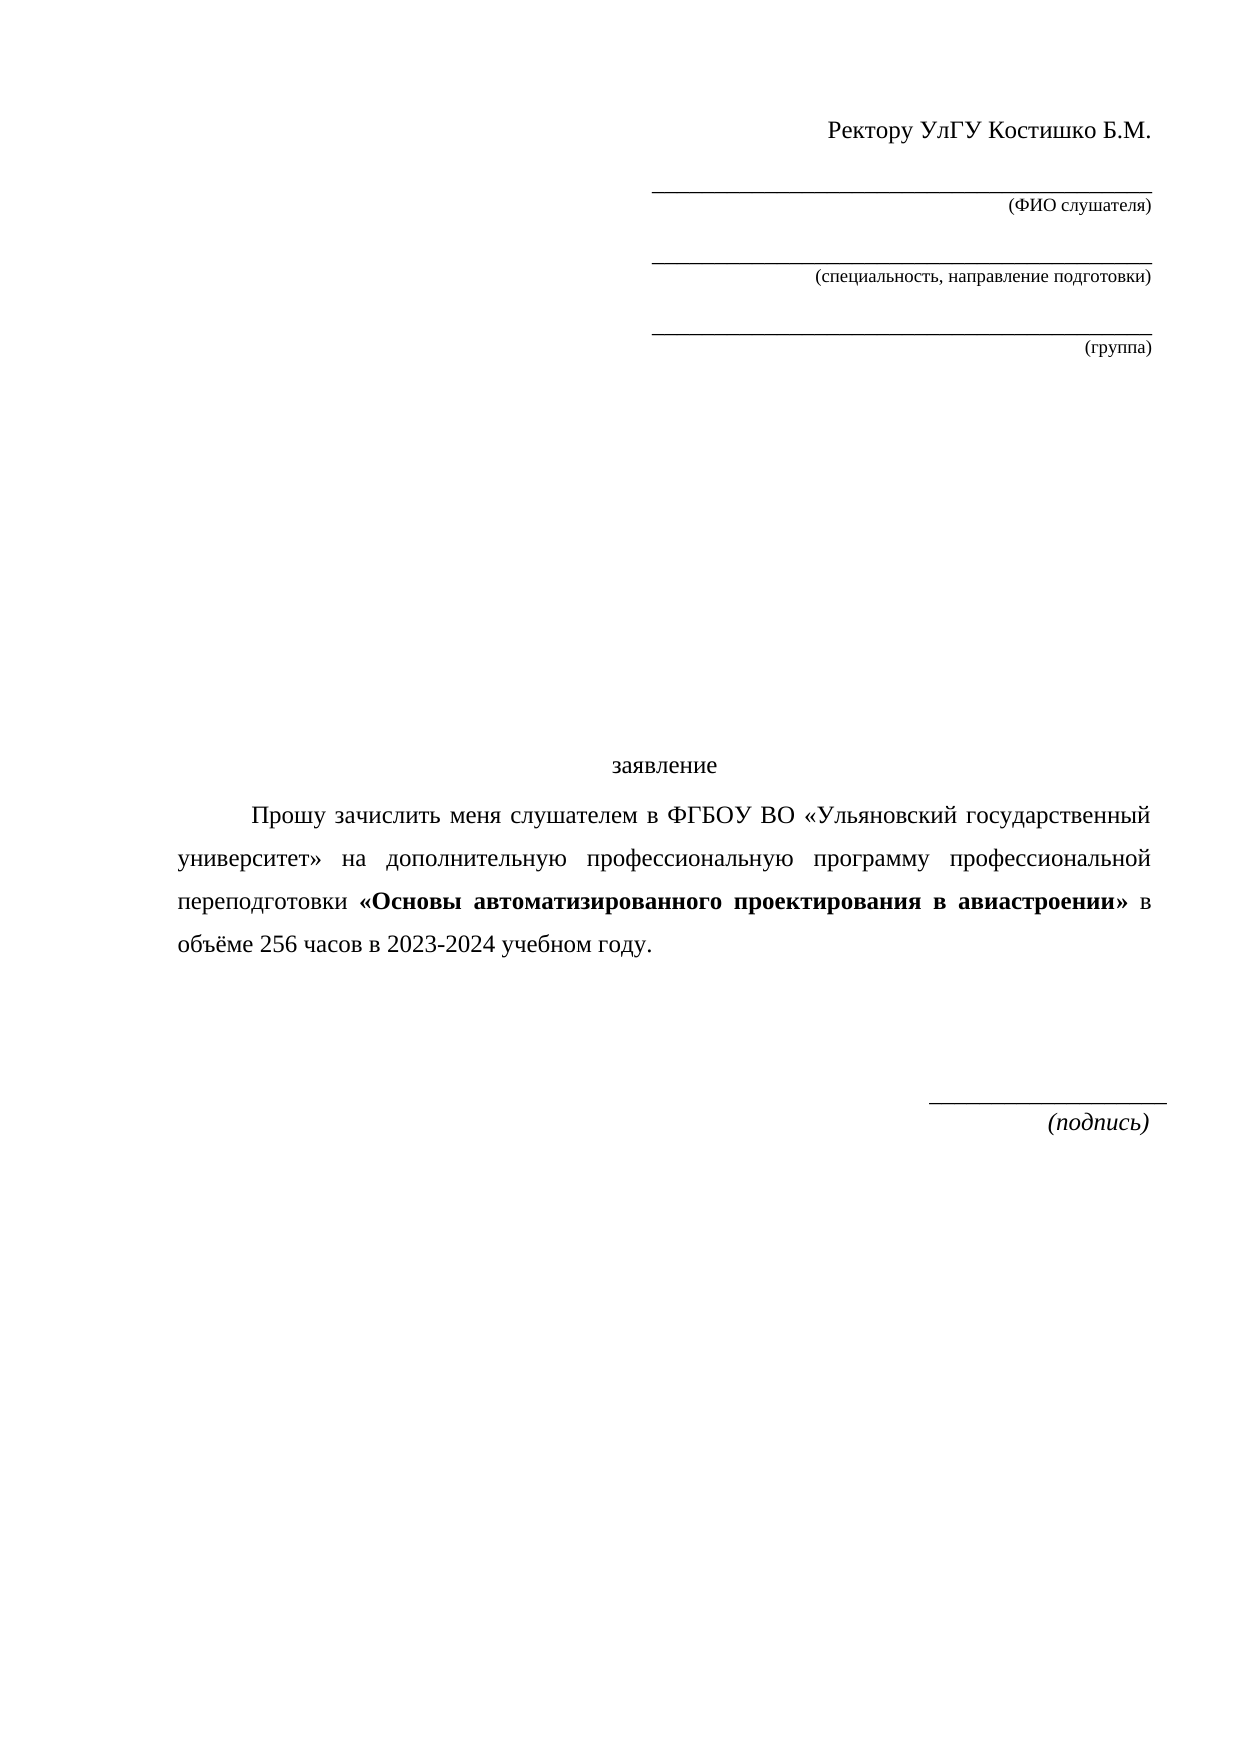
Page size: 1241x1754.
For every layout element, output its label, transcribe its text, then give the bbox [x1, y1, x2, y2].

text заявление [177, 750, 1152, 779]
text Прошу зачислить меня слушателем в ФГБОУ ВО «Ульяновский государственный университет» на дополнительную профессиональную программу профессиональной переподготовки «Основы автоматизированного проектирования в авиастроении» в объёме 256 часов в 2023-2024 учебном году. [177, 800, 1152, 958]
text ________________________________________ [177, 241, 1152, 267]
text ________________________________________ [177, 312, 1152, 338]
text Ректору УлГУ Костишко Б.М. [177, 118, 1152, 144]
text (подпись) [177, 1107, 1152, 1136]
text (ФИО слушателя) [177, 196, 1152, 215]
text ___________________ [177, 1078, 1167, 1107]
text (специальность, направление подготовки) [177, 267, 1152, 286]
text (группа) [177, 338, 1152, 357]
text ________________________________________ [177, 170, 1152, 196]
